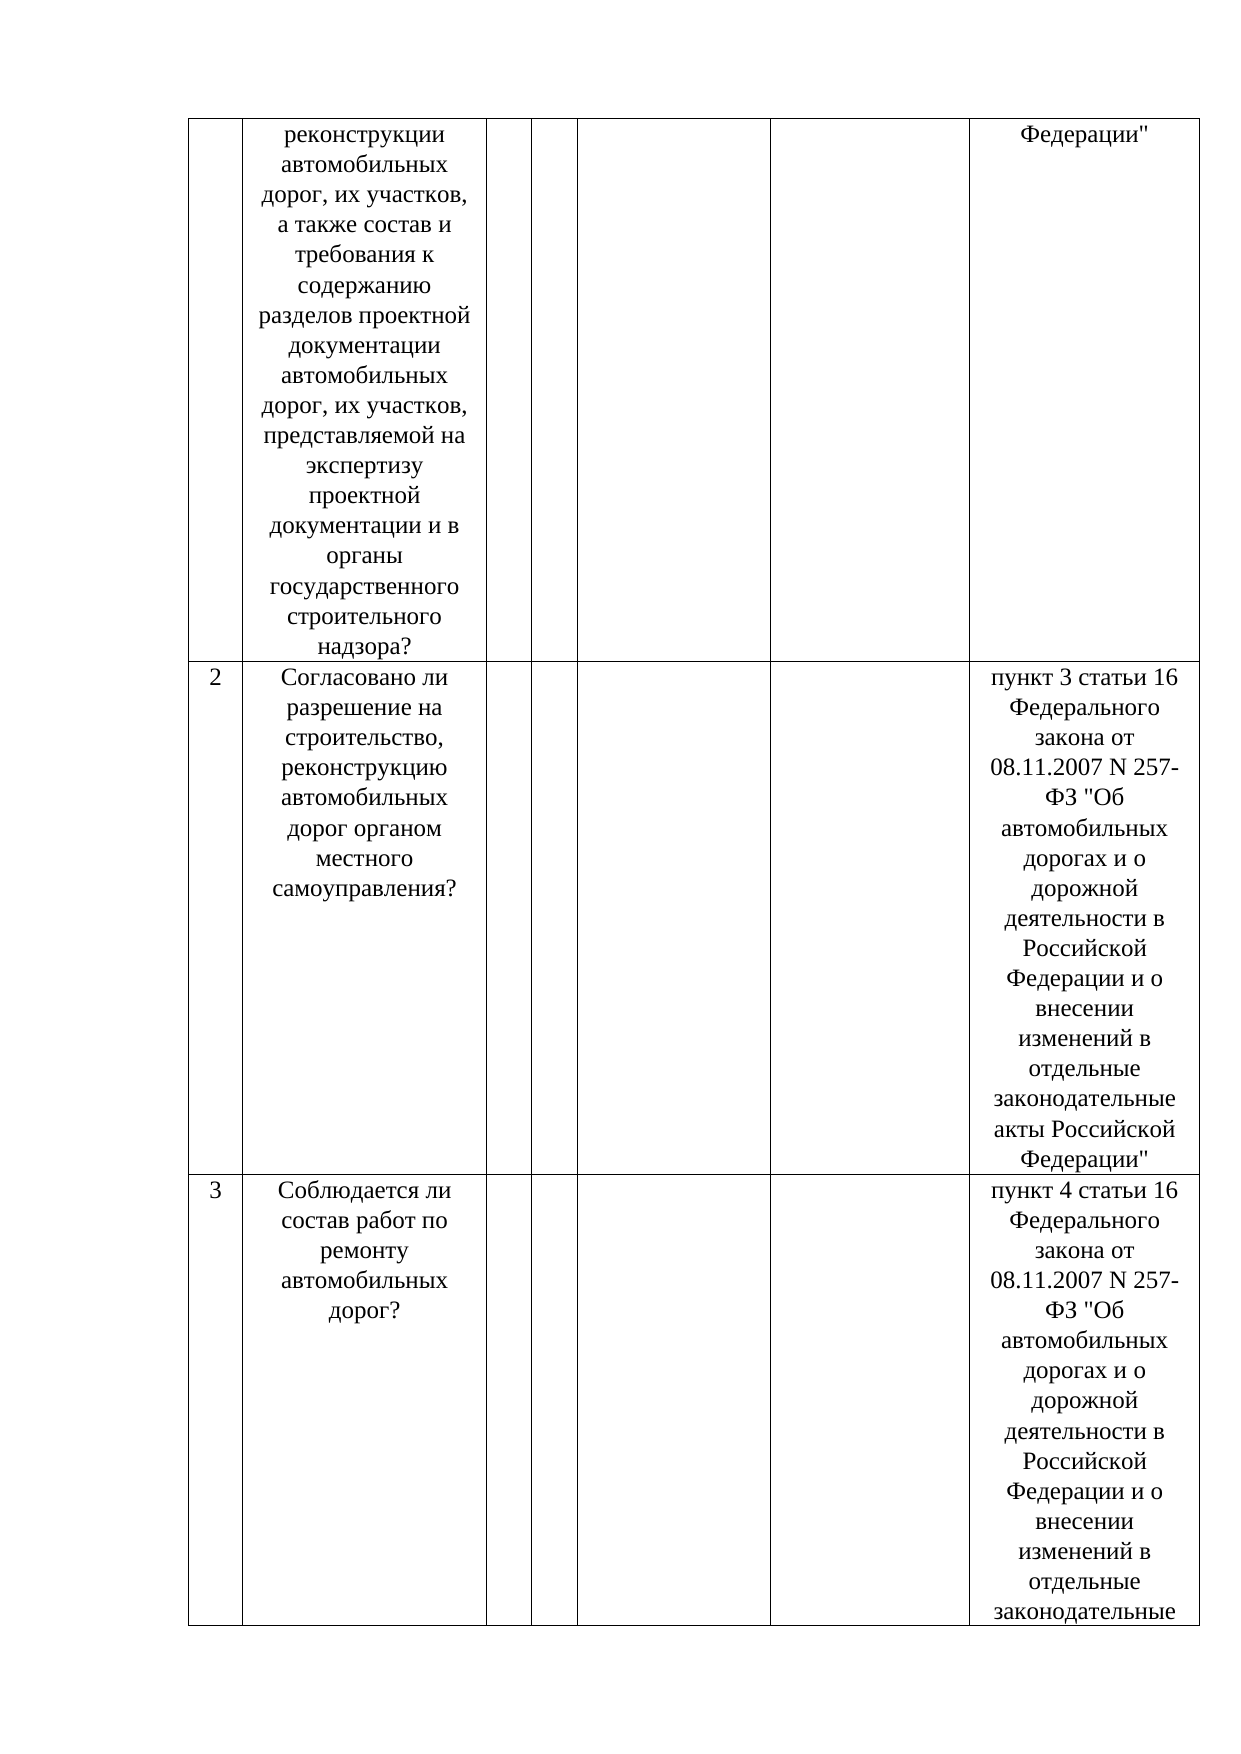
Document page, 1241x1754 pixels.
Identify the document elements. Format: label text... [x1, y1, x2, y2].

table_cell 3 [189, 1175, 242, 1625]
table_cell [970, 119, 1199, 661]
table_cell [970, 1175, 1199, 1625]
table_cell [532, 119, 577, 661]
table_cell пункт 3 статьи 16 Федерального закона от 08.11.2007 N 257-ФЗ "Об автомобильных дорогах и о дорожной деятельности в Российской Федерации и о внесении изменений в отдельные законодательные акты Российской Федерации" [970, 662, 1199, 1174]
table_cell [578, 119, 770, 661]
table_cell [578, 1175, 770, 1625]
table_cell [771, 119, 969, 661]
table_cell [243, 119, 486, 661]
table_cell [243, 1175, 486, 1625]
table_cell [532, 662, 577, 1174]
table_cell [487, 1175, 531, 1625]
table_cell [532, 1175, 577, 1625]
table_cell [487, 119, 531, 661]
table_cell [771, 1175, 969, 1625]
table_cell [771, 662, 969, 1174]
table_cell Согласовано ли разрешение на строительство, реконструкцию автомобильных дорог органом местного самоуправления? [243, 662, 486, 1174]
table_cell 1 [189, 119, 242, 661]
table_cell 2 [189, 662, 242, 1174]
table_cell [578, 662, 770, 1174]
table_cell [487, 662, 531, 1174]
